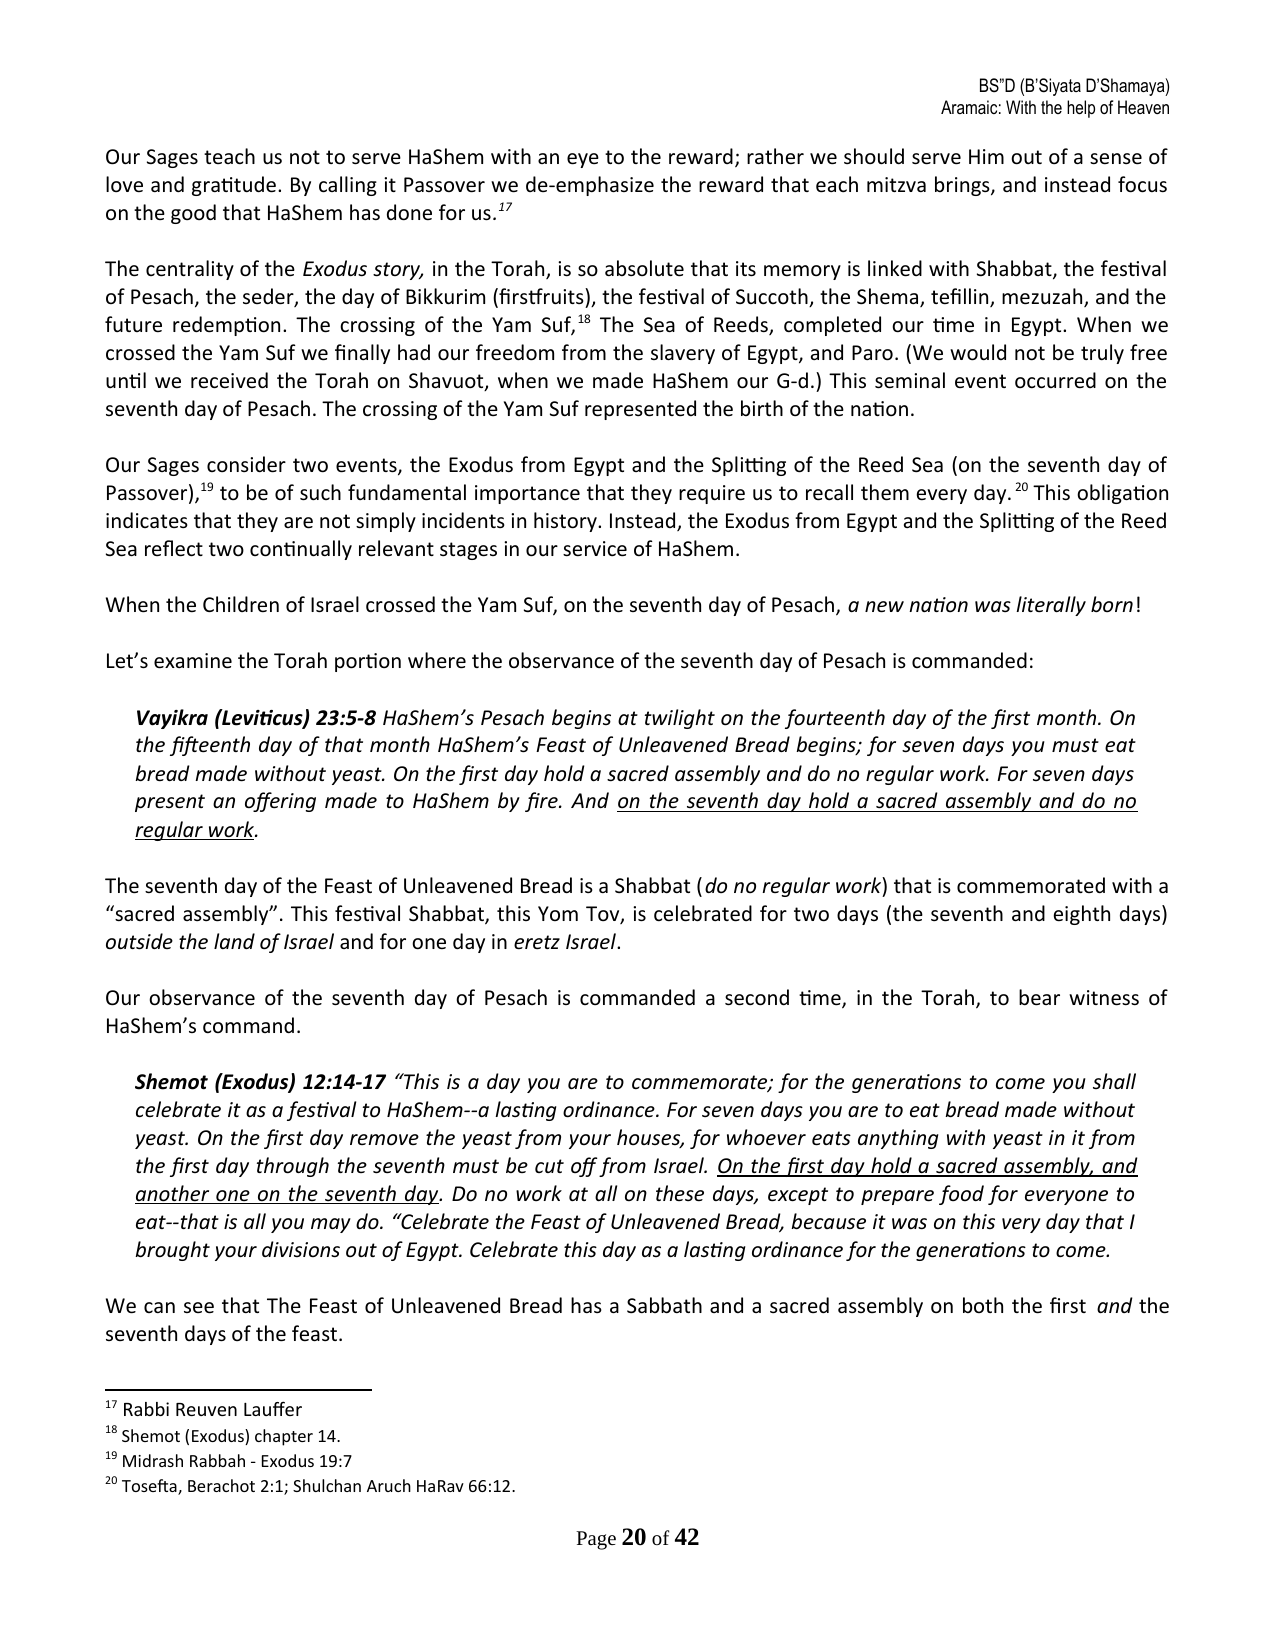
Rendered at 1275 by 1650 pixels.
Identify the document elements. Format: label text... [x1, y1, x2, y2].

text The seventh day of the Feast of Unleavened Bread is a Shabbat (do no regular work) that is commemorated with a “sacred assembly”. This festival Shabbat, this Yom Tov, is celebrated for two days (the seventh and eighth days) outside the land of Israel and for one day in eretz Israel. [105, 871, 1170, 955]
text Our Sages consider two events, the Exodus from Egypt and the Splitting of the Reed Sea (on the seventh day of Passover), to be of such fundamental importance that they require us to recall them every day. This obligation indicates that they are not simply incidents in history. Instead, the Exodus from Egypt and the Splitting of the Reed Sea reflect two continually relevant stages in our service of HaShem. [105, 450, 1170, 562]
text Our Sages teach us not to serve HaShem with an eye to the reward; rather we should serve Him out of a sense of love and gratitude. By calling it Passover we de-emphasize the reward that each mitzva brings, and instead focus on the good that HaShem has done for us. [105, 142, 1170, 226]
text We can see that The Feast of Unleavened Bread has a Sabbath and a sacred assembly on both the first and the seventh days of the feast. [105, 1291, 1170, 1347]
text When the Children of Israel crossed the Yam Suf, on the seventh day of Pesach, a new nation was literally born! [105, 591, 1170, 618]
text The centrality of the Exodus story, in the Torah, is so absolute that its memory is linked with Shabbat, the festival of Pesach, the seder, the day of Bikkurim (firstfruits), the festival of Succoth, the Shema, tefillin, mezuzah, and the future redemption. The crossing of the Yam Suf, The Sea of Reeds, completed our time in Egypt. When we crossed the Yam Suf we finally had our freedom from the slavery of Egypt, and Paro. (We would not be truly free until we received the Torah on Shavuot, when we made HaShem our G-d.) This seminal event occurred on the seventh day of Pesach. The crossing of the Yam Suf represented the birth of the nation. [105, 254, 1170, 422]
text Our observance of the seventh day of Pesach is commanded a second time, in the Torah, to bear witness of HaShem’s command. [105, 983, 1170, 1039]
text Shemot (Exodus) 12:14-17 “This is a day you are to commemorate; for the generations to come you shall celebrate it as a festival to HaShem--a lasting ordinance. For seven days you are to eat bread made without yeast. On the first day remove the yeast from your houses, for whoever eats anything with yeast in it from the first day through the seventh must be cut off from Israel. On the first day hold a sacred assembly, and another one on the seventh day. Do no work at all on these days, except to prepare food for everyone to eat--that is all you may do. “Celebrate the Feast of Unleavened Bread, because it was on this very day that I brought your divisions out of Egypt. Celebrate this day as a lasting ordinance for the generations to come. [135, 1067, 1140, 1263]
text Let’s examine the Torah portion where the observance of the seventh day of Pesach is commanded: [105, 647, 1170, 674]
text Vayikra (Leviticus) 23:5-8 HaShem’s Pesach begins at twilight on the fourteenth day of the first month. On the fifteenth day of that month HaShem’s Feast of Unleavened Bread begins; for seven days you must eat bread made without yeast. On the first day hold a sacred assembly and do no regular work. For seven days present an offering made to HaShem by fire. And on the seventh day hold a sacred assembly and do no regular work. [135, 703, 1140, 843]
